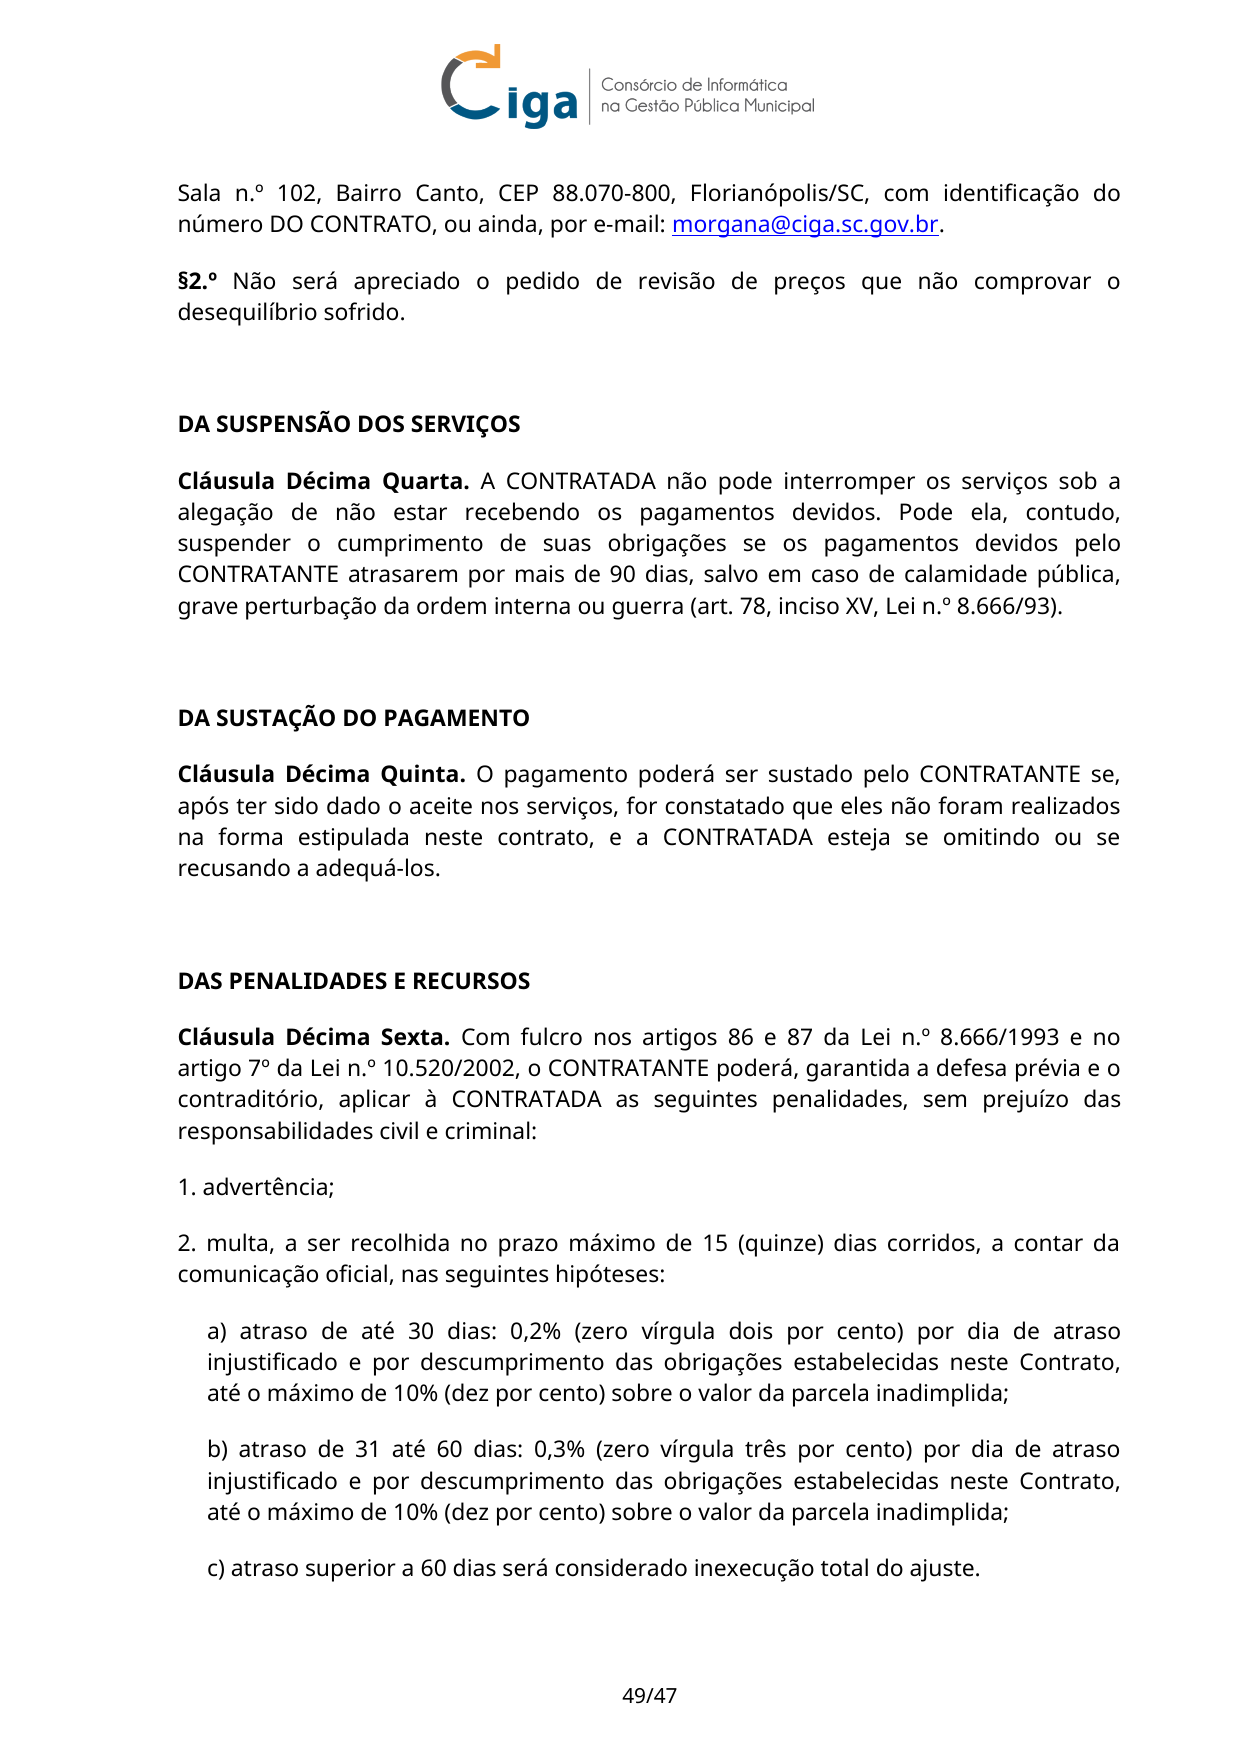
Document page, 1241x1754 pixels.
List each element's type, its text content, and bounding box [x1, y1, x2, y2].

text c) atraso superior a 60 dias será considerado inexecução total do ajuste. [207, 1552, 1122, 1583]
text 2. multa, a ser recolhida no prazo máximo de 15 (quinze) dias corridos, a contar da comunicação oficial, nas seguintes hipóteses: [177, 1227, 1122, 1290]
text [177, 177, 1122, 240]
text 1. advertência; [177, 1171, 1122, 1202]
text DAS PENALIDADES E RECURSOS [177, 965, 1122, 996]
picture [531, 99, 540, 111]
text Cláusula Décima Quinta. O pagamento poderá ser sustado pelo CONTRATANTE se, após ter sido dado o aceite nos serviços, for constatado que eles não foram realizados na forma estipulada neste contrato, e a CONTRATADA esteja se omitindo ou se recusando a adequá-los. [177, 758, 1122, 883]
text Cláusula Décima Quarta. A CONTRATADA não pode interromper os serviços sob a alegação de não estar recebendo os pagamentos devidos. Pode ela, contudo, suspender o cumprimento de suas obrigações se os pagamentos devidos pelo CONTRATANTE atrasarem por mais de 90 dias, salvo em caso de calamidade pública, grave perturbação da ordem interna ou guerra (art. 78, inciso XV, Lei n.º 8.666/93). [177, 465, 1122, 621]
text DA SUSTAÇÃO DO PAGAMENTO [177, 702, 1122, 733]
text a) atraso de até 30 dias: 0,2% (zero vírgula dois por cento) por dia de atraso injustificado e por descumprimento das obrigações estabelecidas neste Contrato, até o máximo de 10% (dez por cento) sobre o valor da parcela inadimplida; [207, 1315, 1122, 1408]
text Cláusula Décima Sexta. Com fulcro nos artigos 86 e 87 da Lei n.º 8.666/1993 e no artigo 7º da Lei n.º 10.520/2002, o CONTRATANTE poderá, garantida a defesa prévia e o contraditório, aplicar à CONTRATADA as seguintes penalidades, sem prejuízo das responsabilidades civil e criminal: [177, 1021, 1122, 1146]
text DA SUSPENSÃO DOS SERVIÇOS [177, 408, 1122, 440]
text §2.º Não será apreciado o pedido de revisão de preços que não comprovar o desequilíbrio sofrido. [177, 265, 1122, 327]
picture [441, 44, 859, 129]
text b) atraso de 31 até 60 dias: 0,3% (zero vírgula três por cento) por dia de atraso injustificado e por descumprimento das obrigações estabelecidas neste Contrato, até o máximo de 10% (dez por cento) sobre o valor da parcela inadimplida; [207, 1433, 1122, 1527]
